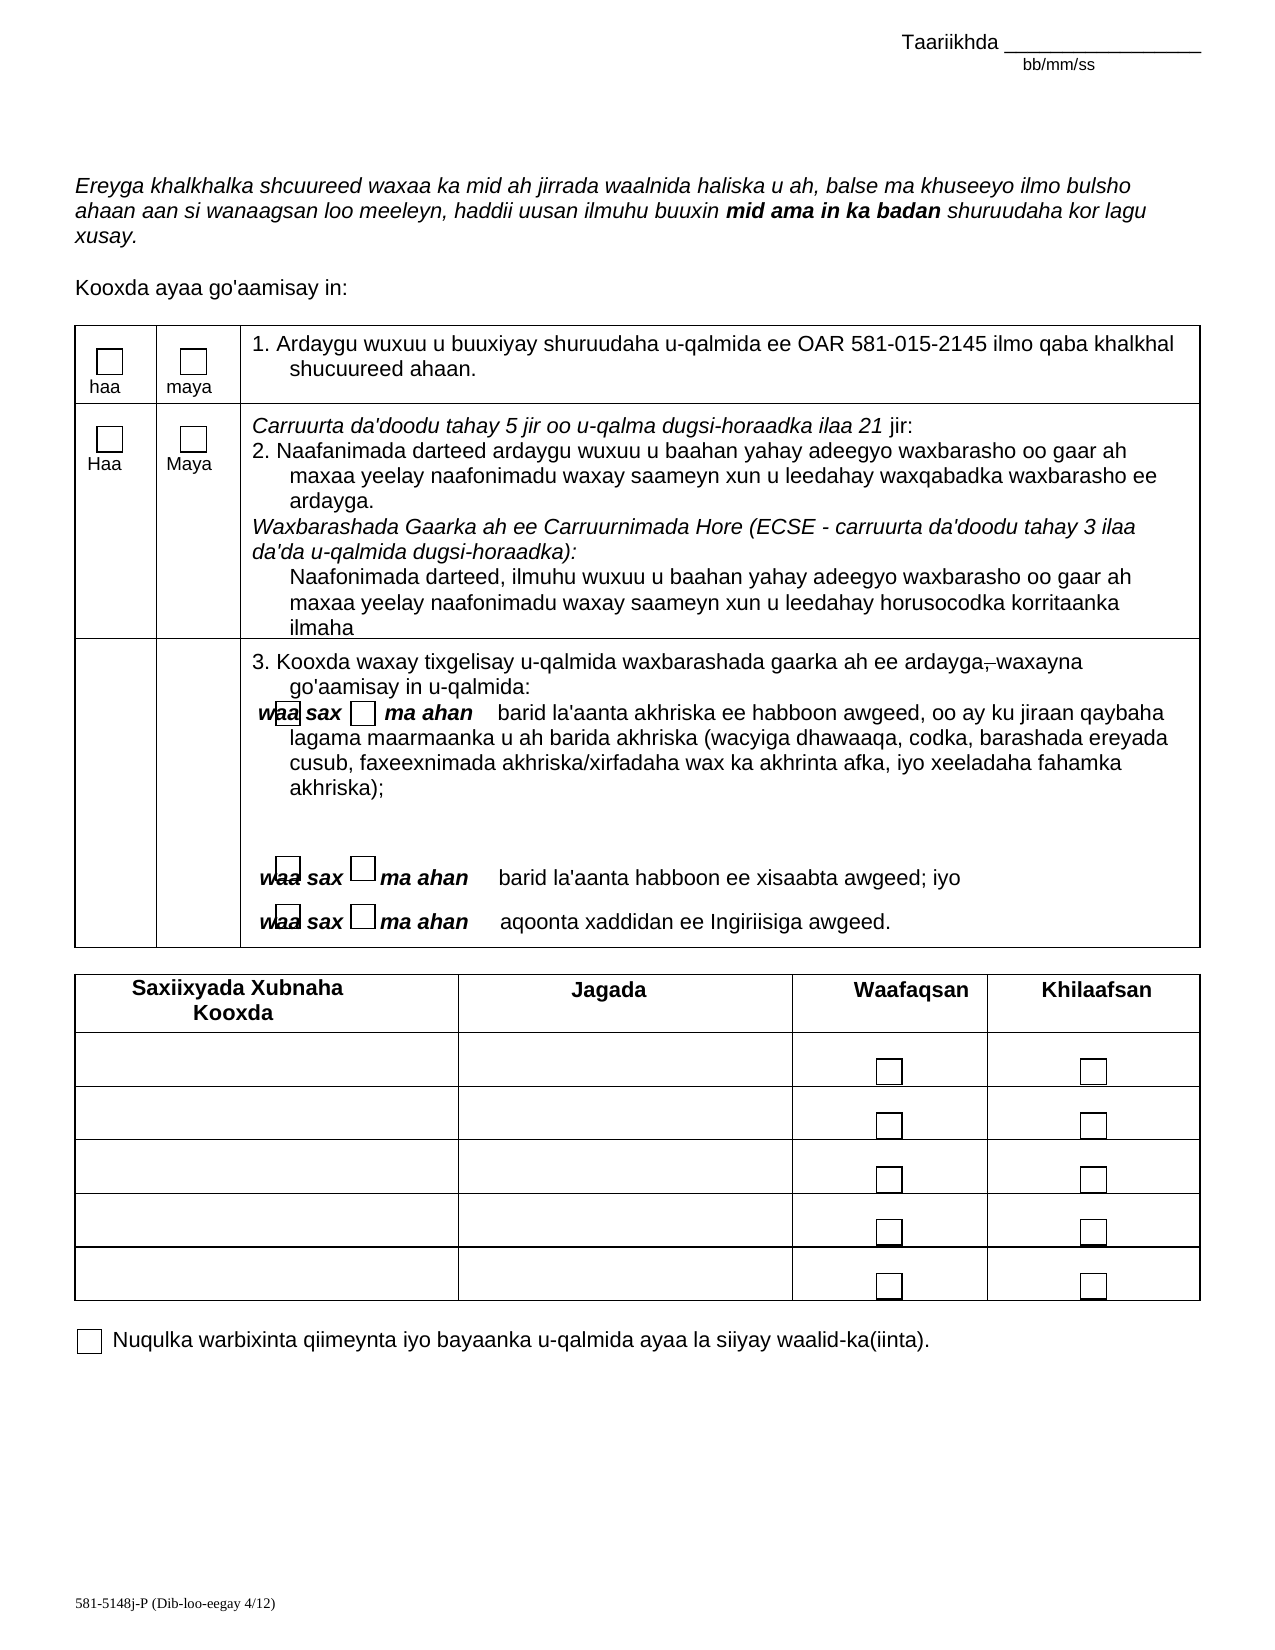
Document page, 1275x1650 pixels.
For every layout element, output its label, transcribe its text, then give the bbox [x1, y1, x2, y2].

table_cell [459, 1248, 792, 1300]
table_cell [793, 1140, 987, 1193]
table_header Khilaafsan [988, 975, 1199, 1032]
table_cell [76, 1140, 458, 1193]
table_cell [76, 1248, 458, 1300]
text Kooxda ayaa go'aamisay in: [75, 274, 1223, 300]
table_cell [76, 1087, 458, 1139]
table_cell Carruurta da'doodu tahay 5 jir oo u-qalma dugsi-horaadka ilaa 21 jir: 2. Naafanimada darteed ardaygu wuxuu u baahan yahay adeegyo waxbarasho oo gaar ah maxaa yeelay naafonimadu waxay saameyn xun u leedahay waxqabadka waxbarasho ee ardayga. Waxbarashada Gaarka ah ee Carruurnimada Hore (ECSE - carruurta da'doodu tahay 3 ilaa da'da u-qalmida dugsi-horaadka): Naafonimada darteed, ilmuhu wuxuu u baahan yahay adeegyo waxbarasho oo gaar ah maxaa yeelay naafonimadu waxay saameyn xun u leedahay horusocodka korritaanka ilmaha [241, 404, 1199, 638]
table_header haa [76, 326, 156, 403]
table_cell [76, 1194, 458, 1246]
table_cell [793, 1248, 987, 1300]
table_cell [76, 1033, 458, 1086]
table_header Jagada [459, 975, 792, 1032]
table_header Saxiixyada Xubnaha Kooxda [76, 975, 458, 1032]
table_cell [459, 1194, 792, 1246]
table_cell [988, 1140, 1199, 1193]
table_cell [988, 1087, 1199, 1139]
table_header 1. Ardaygu wuxuu u buuxiyay shuruudaha u-qalmida ee OAR 581-015-2145 ilmo qaba khalkhal shucuureed ahaan. [241, 326, 1199, 403]
table_cell [459, 1087, 792, 1139]
table_cell 3. Kooxda waxay tixgelisay u-qalmida waxbarashada gaarka ah ee ardayga, waxayna go'aamisay in u-qalmida: waa sax ma ahan barid la'aanta akhriska ee habboon awgeed, oo ay ku jiraan qaybaha lagama maarmaanka u ah barida akhriska (wacyiga dhawaaqa, codka, barashada ereyada cusub, faxeexnimada akhriska/xirfadaha wax ka akhrinta afka, iyo xeeladaha fahamka akhriska); waa sax ma ahan barid la'aanta habboon ee xisaabta awgeed; iyo waa sax ma ahan aqoonta xaddidan ee Ingiriisiga awgeed. [241, 639, 1199, 947]
table_header maya [157, 326, 240, 403]
table_cell [459, 1140, 792, 1193]
table_cell Maya [157, 404, 240, 638]
table_cell Haa [76, 404, 156, 638]
table_header Waafaqsan [793, 975, 987, 1032]
table_cell [157, 639, 240, 947]
table_cell [459, 1033, 792, 1086]
table_cell [988, 1194, 1199, 1246]
table_cell [793, 1087, 987, 1139]
table_cell [793, 1194, 987, 1246]
table_cell [988, 1033, 1199, 1086]
table_cell [793, 1033, 987, 1086]
table_cell [988, 1248, 1199, 1300]
table_cell [76, 639, 156, 947]
text Ereyga khalkhalka shcuureed waxaa ka mid ah jirrada waalnida haliska u ah, balse ma khuseeyo ilmo bulsho ahaan aan si wanaagsan loo meeleyn, haddii uusan ilmuhu buuxin mid ama in ka badan shuruudaha kor lagu xusay. [75, 172, 1181, 248]
text Nuqulka warbixinta qiimeynta iyo bayaanka u-qalmida ayaa la siiyay waalid-ka(iinta). [112, 1327, 1223, 1352]
